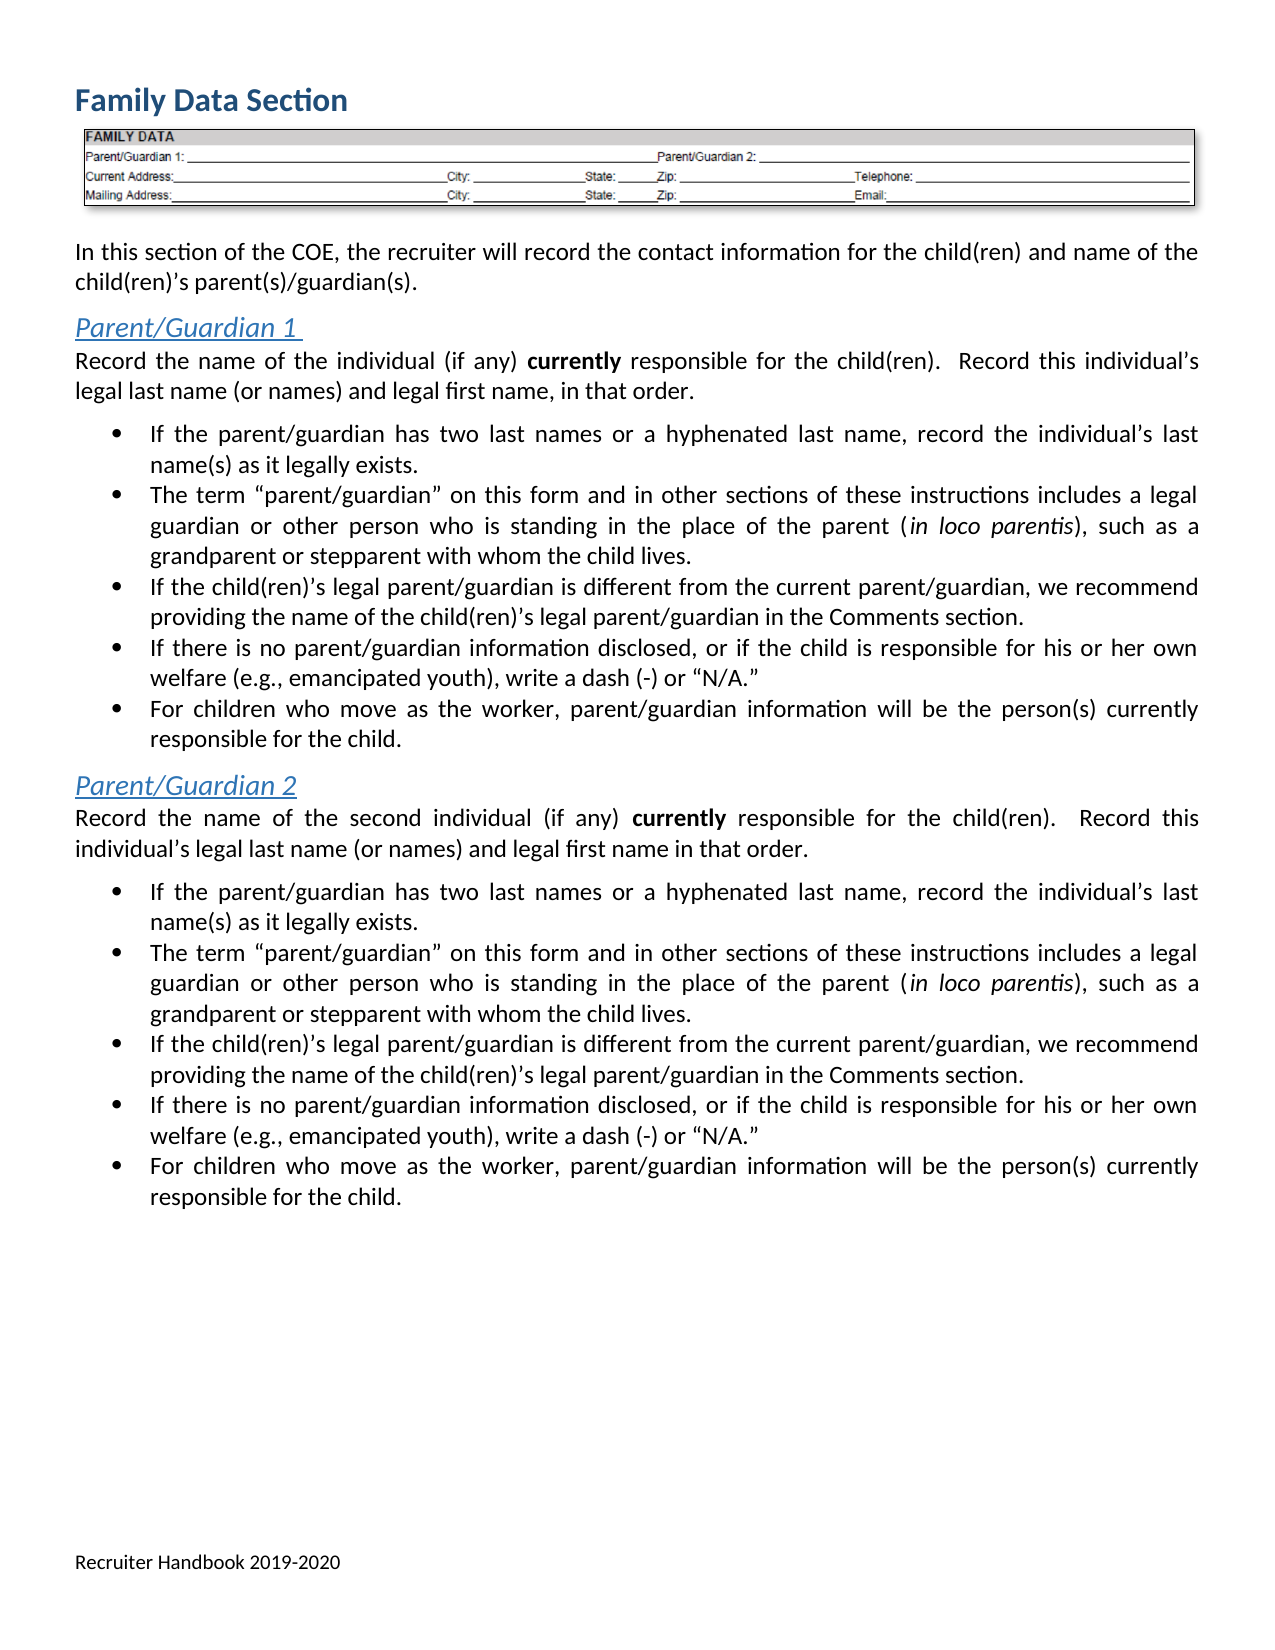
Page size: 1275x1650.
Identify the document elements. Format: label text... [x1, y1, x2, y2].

text In this section of the COE, the recruiter will record the contact information for the child(ren) and name of the child(ren)’s parent(s)/guardian(s). [75, 236, 1200, 297]
text Record the name of the individual (if any) currently responsible for the child(ren). Record this individual’s legal last name (or names) and legal first name, in that order. [75, 345, 1200, 406]
list The term “parent/guardian” on this form and in other sections of these instructions includes a legal guardian or other person who is standing in the place of the parent (in loco parentis), such as a grandparent or stepparent with whom the child lives. [112, 479, 1200, 571]
list The term “parent/guardian” on this form and in other sections of these instructions includes a legal guardian or other person who is standing in the place of the parent (in loco parentis), such as a grandparent or stepparent with whom the child lives. [112, 937, 1200, 1028]
list If there is no parent/guardian information disclosed, or if the child is responsible for his or her own welfare (e.g., emancipated youth), write a dash (-) or “N/A.” [112, 632, 1200, 693]
picture [85, 130, 1194, 205]
list For children who move as the worker, parent/guardian information will be the person(s) currently responsible for the child. [112, 693, 1200, 754]
subtitle Parent/Guardian 1 [75, 309, 1200, 345]
list If there is no parent/guardian information disclosed, or if the child is responsible for his or her own welfare (e.g., emancipated youth), write a dash (-) or “N/A.” [112, 1089, 1200, 1150]
subtitle Parent/Guardian 2 [75, 767, 1200, 802]
text Record the name of the second individual (if any) currently responsible for the child(ren). Record this individual’s legal last name (or names) and legal first name in that order. [75, 802, 1200, 863]
subtitle Family Data Section [75, 79, 1200, 120]
list If the child(ren)’s legal parent/guardian is different from the current parent/guardian, we recommend providing the name of the child(ren)’s legal parent/guardian in the Comments section. [112, 1028, 1200, 1089]
list If the parent/guardian has two last names or a hyphenated last name, record the individual’s last name(s) as it legally exists. [112, 876, 1200, 937]
list If the parent/guardian has two last names or a hyphenated last name, record the individual’s last name(s) as it legally exists. [112, 418, 1200, 479]
list For children who move as the worker, parent/guardian information will be the person(s) currently responsible for the child. [112, 1150, 1200, 1211]
list If the child(ren)’s legal parent/guardian is different from the current parent/guardian, we recommend providing the name of the child(ren)’s legal parent/guardian in the Comments section. [112, 571, 1200, 632]
